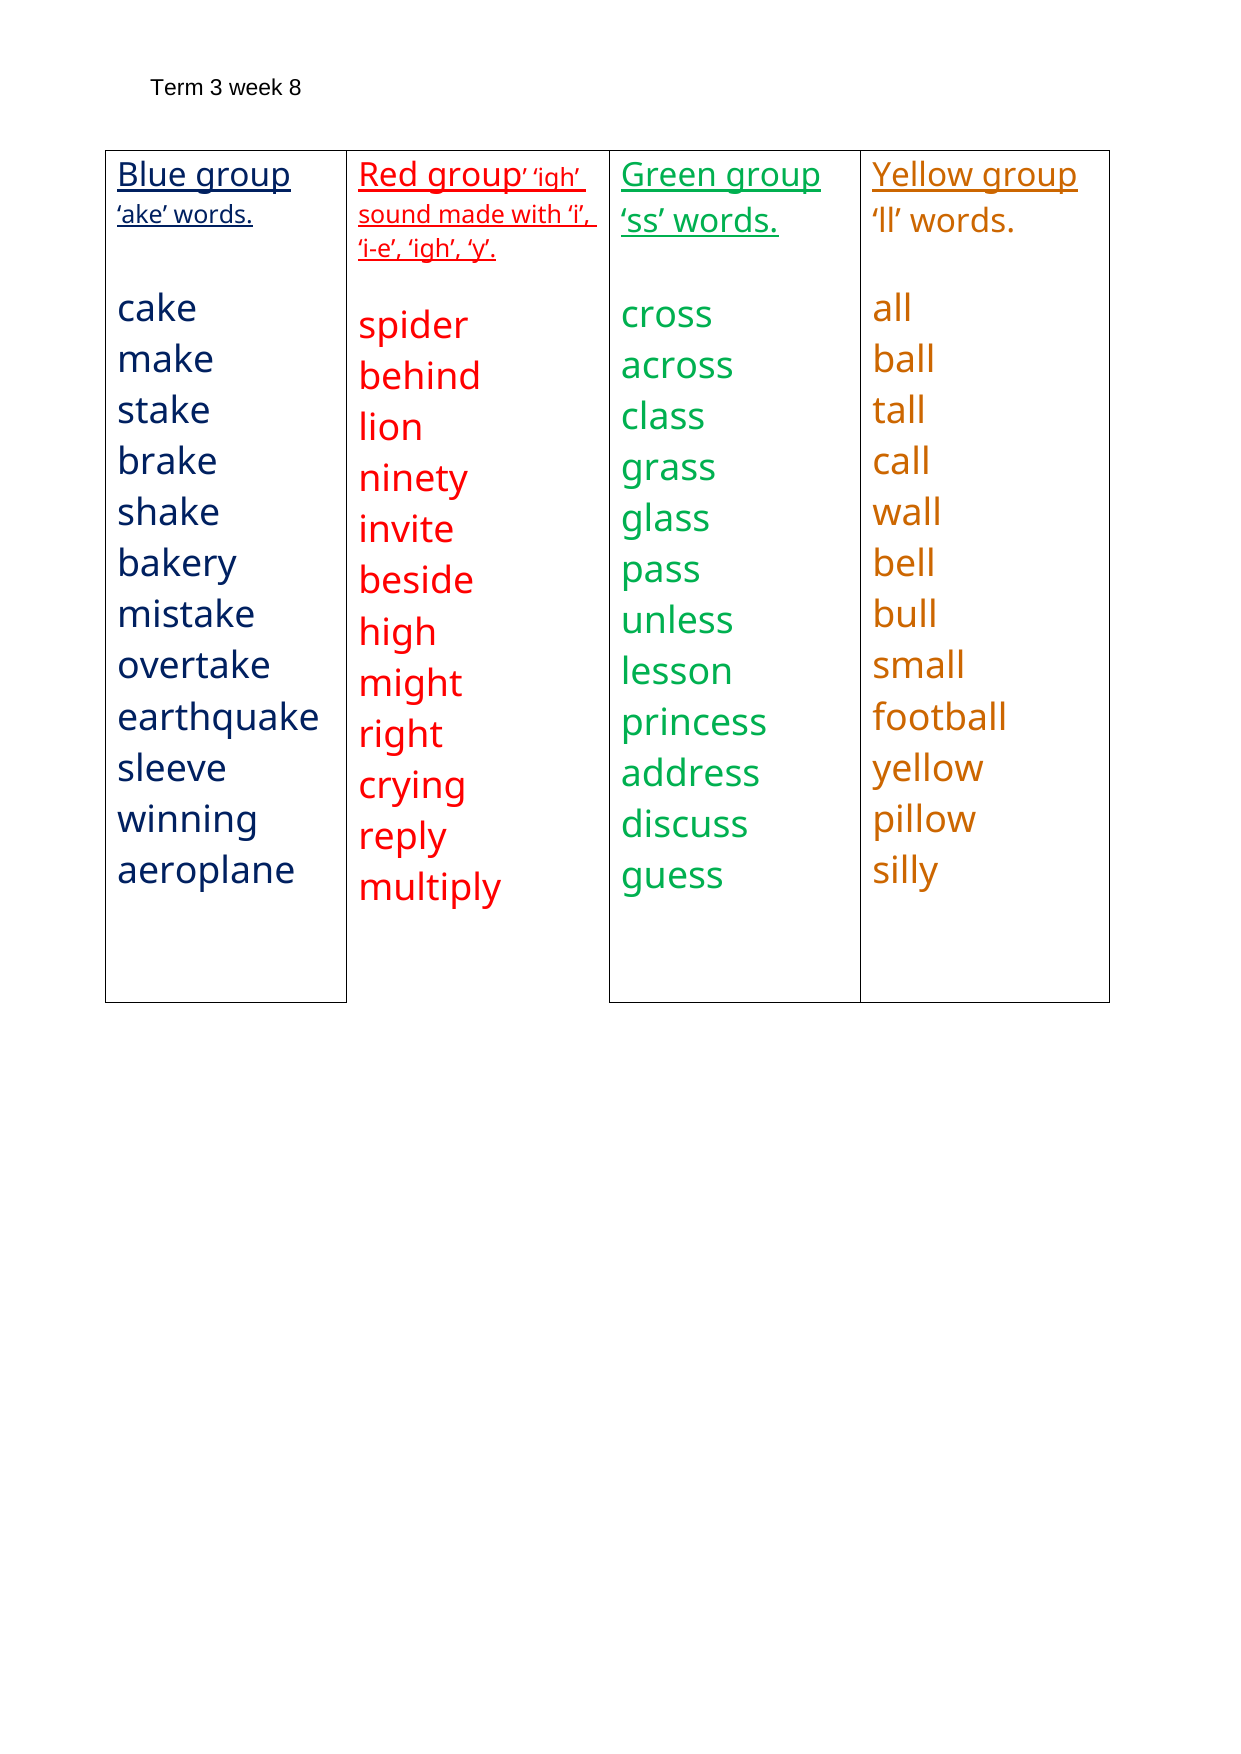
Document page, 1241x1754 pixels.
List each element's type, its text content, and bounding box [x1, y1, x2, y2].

table_header Red group’ ‘igh’ sound made with ‘i’, ‘i-e’, ‘igh’, ‘y’. spider behind lion ninety invite beside high might right crying reply multiply [347, 151, 609, 1002]
table_header Blue group ‘ake’ words. cake make stake brake shake bakery mistake overtake earthquake sleeve winning aeroplane [106, 151, 346, 1002]
table_header Yellow group ‘ll’ words. all ball tall call wall bell bull small football yellow pillow silly [861, 151, 1109, 1002]
table_header Green group ‘ss’ words. cross across class grass glass pass unless lesson princess address discuss guess [610, 151, 860, 1002]
